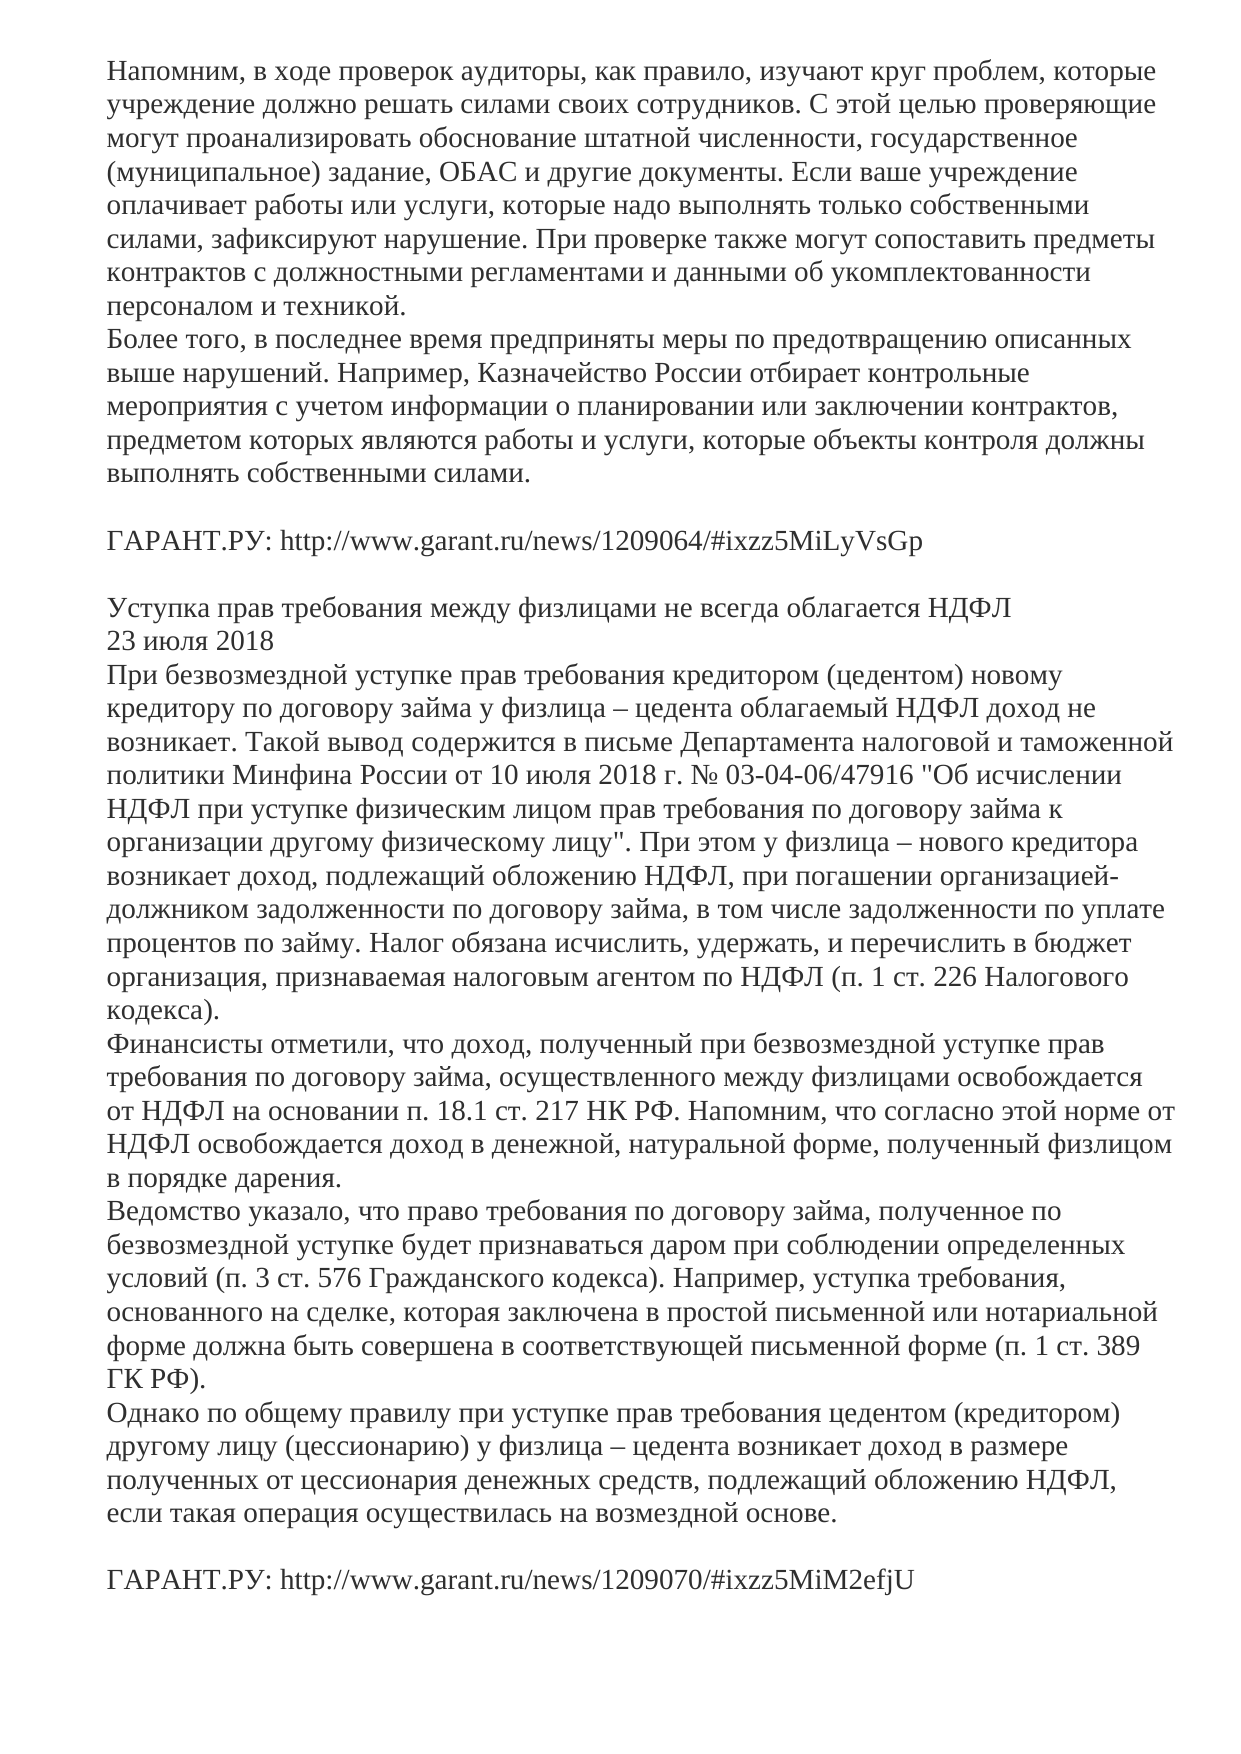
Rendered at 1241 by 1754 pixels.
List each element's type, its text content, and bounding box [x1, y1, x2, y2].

text ГАРАНТ.РУ: http://www.garant.ru/news/1209070/#ixzz5MiM2efjU [106, 1562, 1175, 1596]
text Ведомство указало, что право требования по договору займа, полученное по безвозмездной уступке будет признаваться даром при соблюдении определенных условий (п. 3 ст. 576 Гражданского кодекса). Например, уступка требования, основанного на сделке, которая заключена в простой письменной или нотариальной форме должна быть совершена в соответствующей письменной форме (п. 1 ст. 389 ГК РФ). [106, 1193, 1175, 1395]
text Уступка прав требования между физлицами не всегда облагается НДФЛ [106, 590, 1175, 623]
text Финансисты отметили, что доход, полученный при безвозмездной уступке прав требования по договору займа, осуществленного между физлицами освобождается от НДФЛ на основании п. 18.1 ст. 217 НК РФ. Напомним, что согласно этой норме от НДФЛ освобождается доход в денежной, натуральной форме, полученный физлицом в порядке дарения. [106, 1026, 1175, 1193]
text Напомним, в ходе проверок аудиторы, как правило, изучают круг проблем, которые учреждение должно решать силами своих сотрудников. С этой целью проверяющие могут проанализировать обоснование штатной численности, государственное (муниципальное) задание, ОБАС и другие документы. Если ваше учреждение оплачивает работы или услуги, которые надо выполнять только собственными силами, зафиксируют нарушение. При проверке также могут сопоставить предметы контрактов с должностными регламентами и данными об укомплектованности персоналом и техникой. [106, 53, 1175, 321]
text ГАРАНТ.РУ: http://www.garant.ru/news/1209064/#ixzz5MiLyVsGp [106, 523, 1175, 556]
text Однако по общему правилу при уступке прав требования цедентом (кредитором) другому лицу (цессионарию) у физлица – цедента возникает доход в размере полученных от цессионария денежных средств, подлежащий обложению НДФЛ, если такая операция осуществилась на возмездной основе. [106, 1395, 1175, 1529]
text 23 июля 2018 [106, 623, 1175, 657]
text При безвозмездной уступке прав требования кредитором (цедентом) новому кредитору по договору займа у физлица – цедента облагаемый НДФЛ доход не возникает. Такой вывод содержится в письме Департамента налоговой и таможенной политики Минфина России от 10 июля 2018 г. № 03-04-06/47916 "Об исчислении НДФЛ при уступке физическим лицом прав требования по договору займа к организации другому физическому лицу". При этом у физлица – нового кредитора возникает доход, подлежащий обложению НДФЛ, при погашении организацией-должником задолженности по договору займа, в том числе задолженности по уплате процентов по займу. Налог обязана исчислить, удержать, и перечислить в бюджет организация, признаваемая налоговым агентом по НДФЛ (п. 1 ст. 226 Налогового кодекса). [106, 657, 1175, 1026]
text Более того, в последнее время предприняты меры по предотвращению описанных выше нарушений. Например, Казначейство России отбирает контрольные мероприятия с учетом информации о планировании или заключении контрактов, предметом которых являются работы и услуги, которые объекты контроля должны выполнять собственными силами. [106, 321, 1175, 489]
